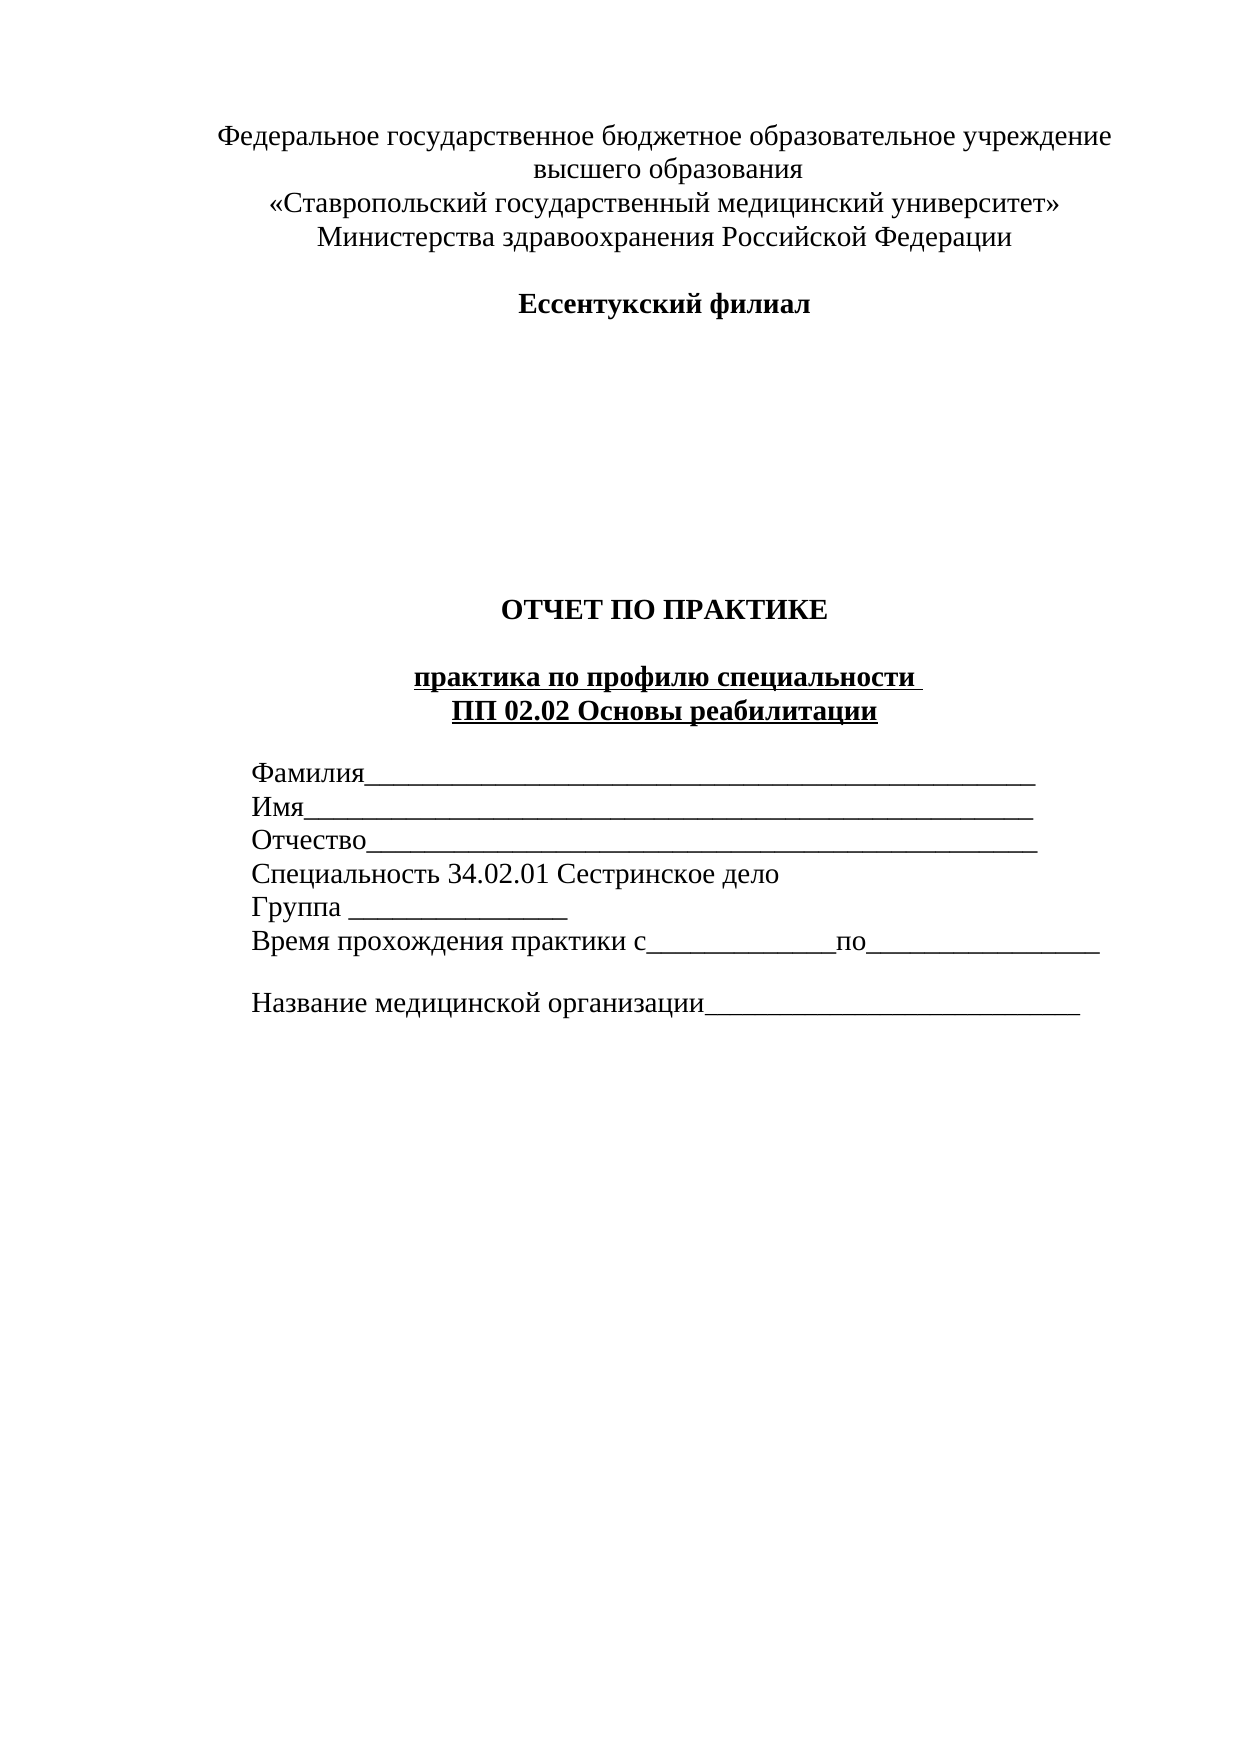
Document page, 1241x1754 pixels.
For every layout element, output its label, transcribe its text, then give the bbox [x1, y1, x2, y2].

text ОТЧЕТ ПО ПРАКТИКЕ [177, 592, 1152, 626]
text «Ставропольский государственный медицинский университет» [177, 185, 1152, 219]
text Министерства здравоохранения Российской Федерации [177, 219, 1152, 252]
text Фамилия______________________________________________ [177, 755, 1152, 789]
text Группа _______________ [177, 889, 1152, 923]
text практика по профилю специальности [177, 659, 1152, 693]
text Имя__________________________________________________ [177, 789, 1152, 822]
text ПП 02.02 Основы реабилитации [177, 693, 1152, 727]
text Время прохождения практики с_____________по________________ [177, 923, 1152, 957]
text Специальность 34.02.01 Сестринское дело [177, 856, 1152, 889]
text высшего образования [177, 152, 1152, 185]
text Отчество______________________________________________ [177, 822, 1152, 856]
text Федеральное государственное бюджетное образовательное учреждение [177, 118, 1152, 152]
text Ессентукский филиал [177, 286, 1152, 319]
text Название медицинской организации______________________________ [177, 985, 1152, 1019]
